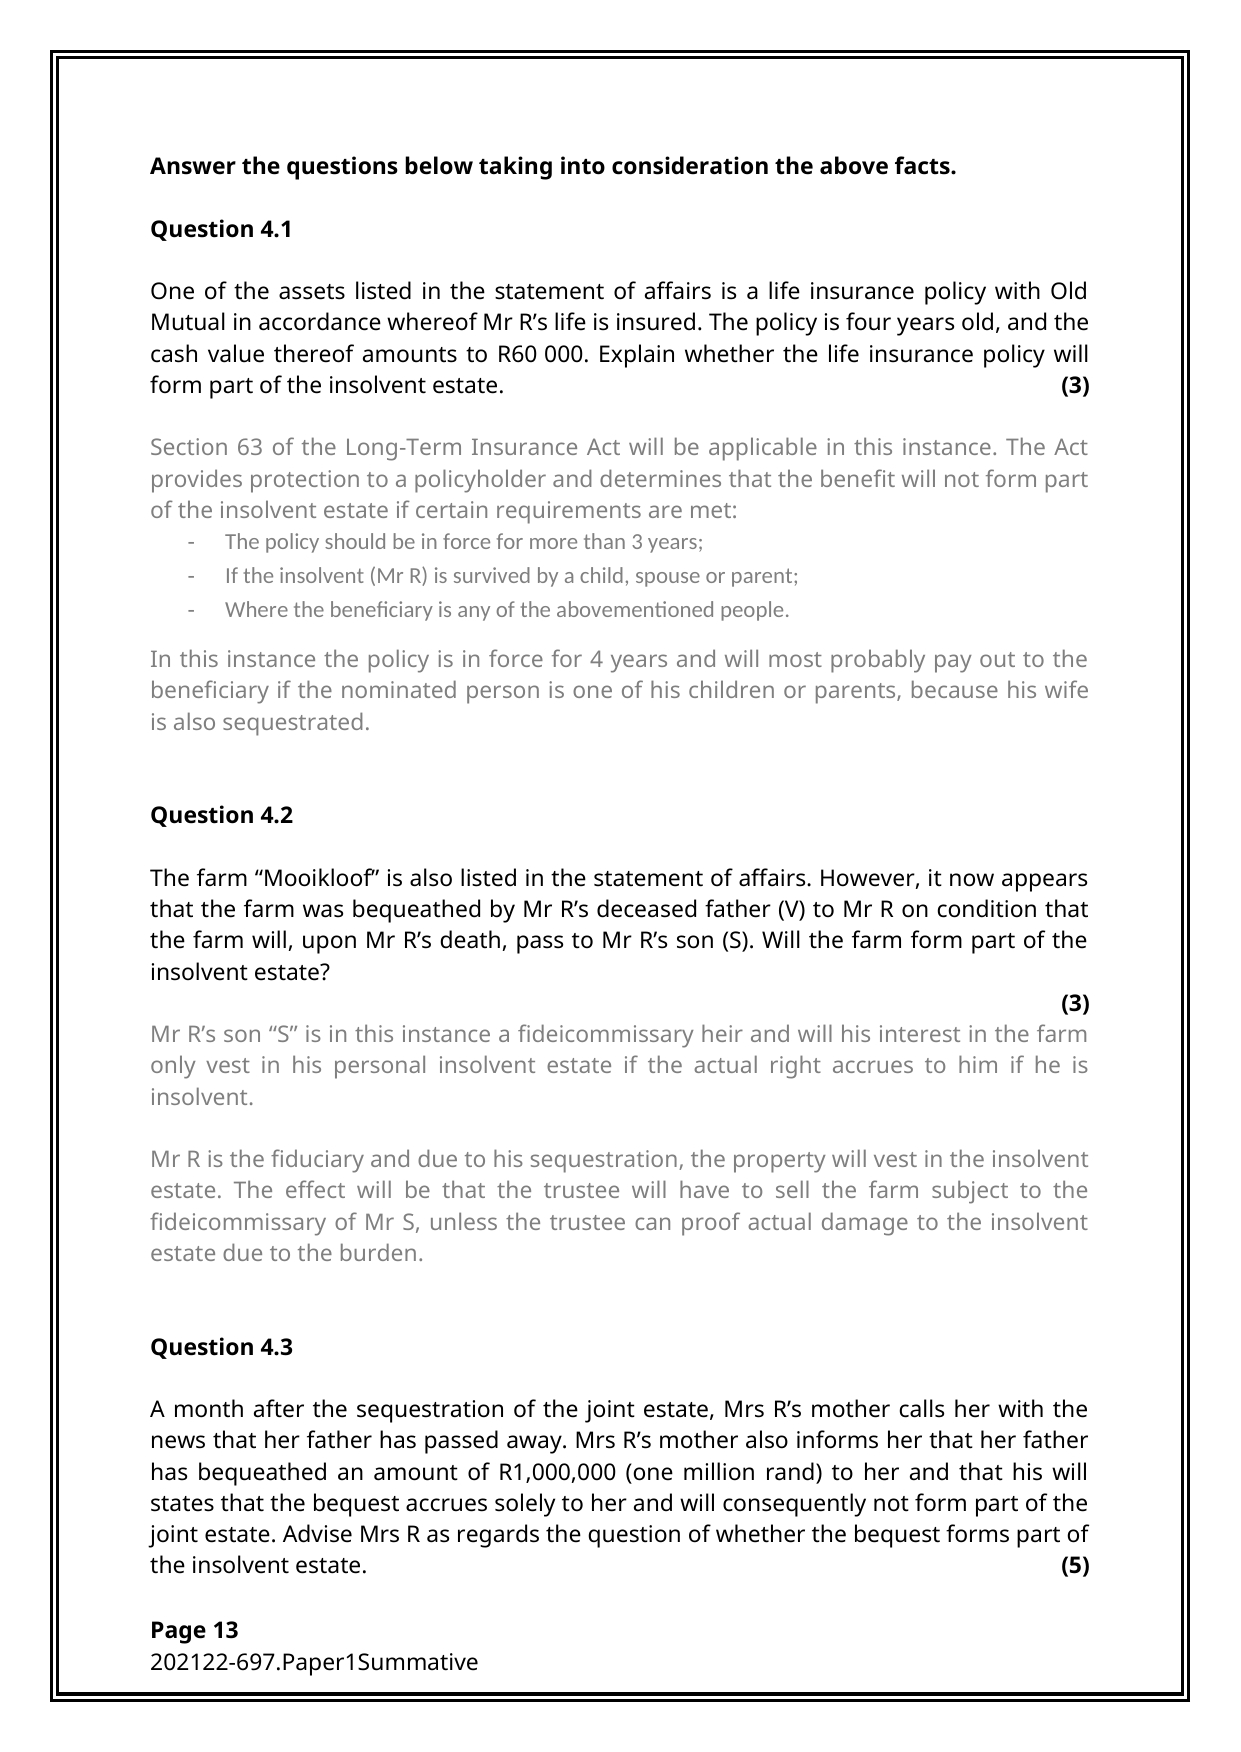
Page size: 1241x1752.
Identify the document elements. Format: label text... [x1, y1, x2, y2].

text Mr R is the fiduciary and due to his sequestration, the property will vest in the insolvent estate. The effect will be that the trustee will have to sell the farm subject to the fideicommissary of Mr S, unless the trustee can proof actual damage to the insolvent estate due to the burden. [150, 1143, 1090, 1268]
text Mr R’s son “S” is in this instance a fideicommissary heir and will his interest in the farm only vest in his personal insolvent estate if the actual right accrues to him if he is insolvent. [150, 1018, 1090, 1112]
text Answer the questions below taking into consideration the above facts. [150, 150, 1090, 181]
text One of the assets listed in the statement of affairs is a life insurance policy with Old Mutual in accordance whereof Mr R’s life is insured. The policy is four years old, and the cash value thereof amounts to R60 000. Explain whether the life insurance policy will form part of the insolvent estate. (3) [150, 275, 1090, 400]
text In this instance the policy is in force for 4 years and will most probably pay out to the beneficiary if the nominated person is one of his children or parents, because his wife is also sequestrated. [150, 643, 1090, 737]
list Where the beneficiary is any of the abovementioned people. [187, 592, 1090, 624]
text Question 4.2 [150, 799, 1090, 830]
text A month after the sequestration of the joint estate, Mrs R’s mother calls her with the news that her father has passed away. Mrs R’s mother also informs her that her father has bequeathed an amount of R1,000,000 (one million rand) to her and that his will states that the bequest accrues solely to her and will consequently not form part of the joint estate. Advise Mrs R as regards the question of whether the bequest forms part of the insolvent estate. (5) [150, 1393, 1090, 1580]
list The policy should be in force for more than 3 years; [187, 525, 1090, 556]
text (3) [150, 987, 1090, 1018]
text Section 63 of the Long-Term Insurance Act will be applicable in this instance. The Act provides protection to a policyholder and determines that the benefit will not form part of the insolvent estate if certain requirements are met: [150, 431, 1090, 525]
text Question 4.1 [150, 212, 1090, 244]
text Question 4.3 [150, 1330, 1090, 1362]
text The farm “Mooikloof” is also listed in the statement of affairs. However, it now appears that the farm was bequeathed by Mr R’s deceased father (V) to Mr R on condition that the farm will, upon Mr R’s death, pass to Mr R’s son (S). Will the farm form part of the insolvent estate? [150, 862, 1090, 987]
list If the insolvent (Mr R) is survived by a child, spouse or parent; [187, 559, 1090, 590]
